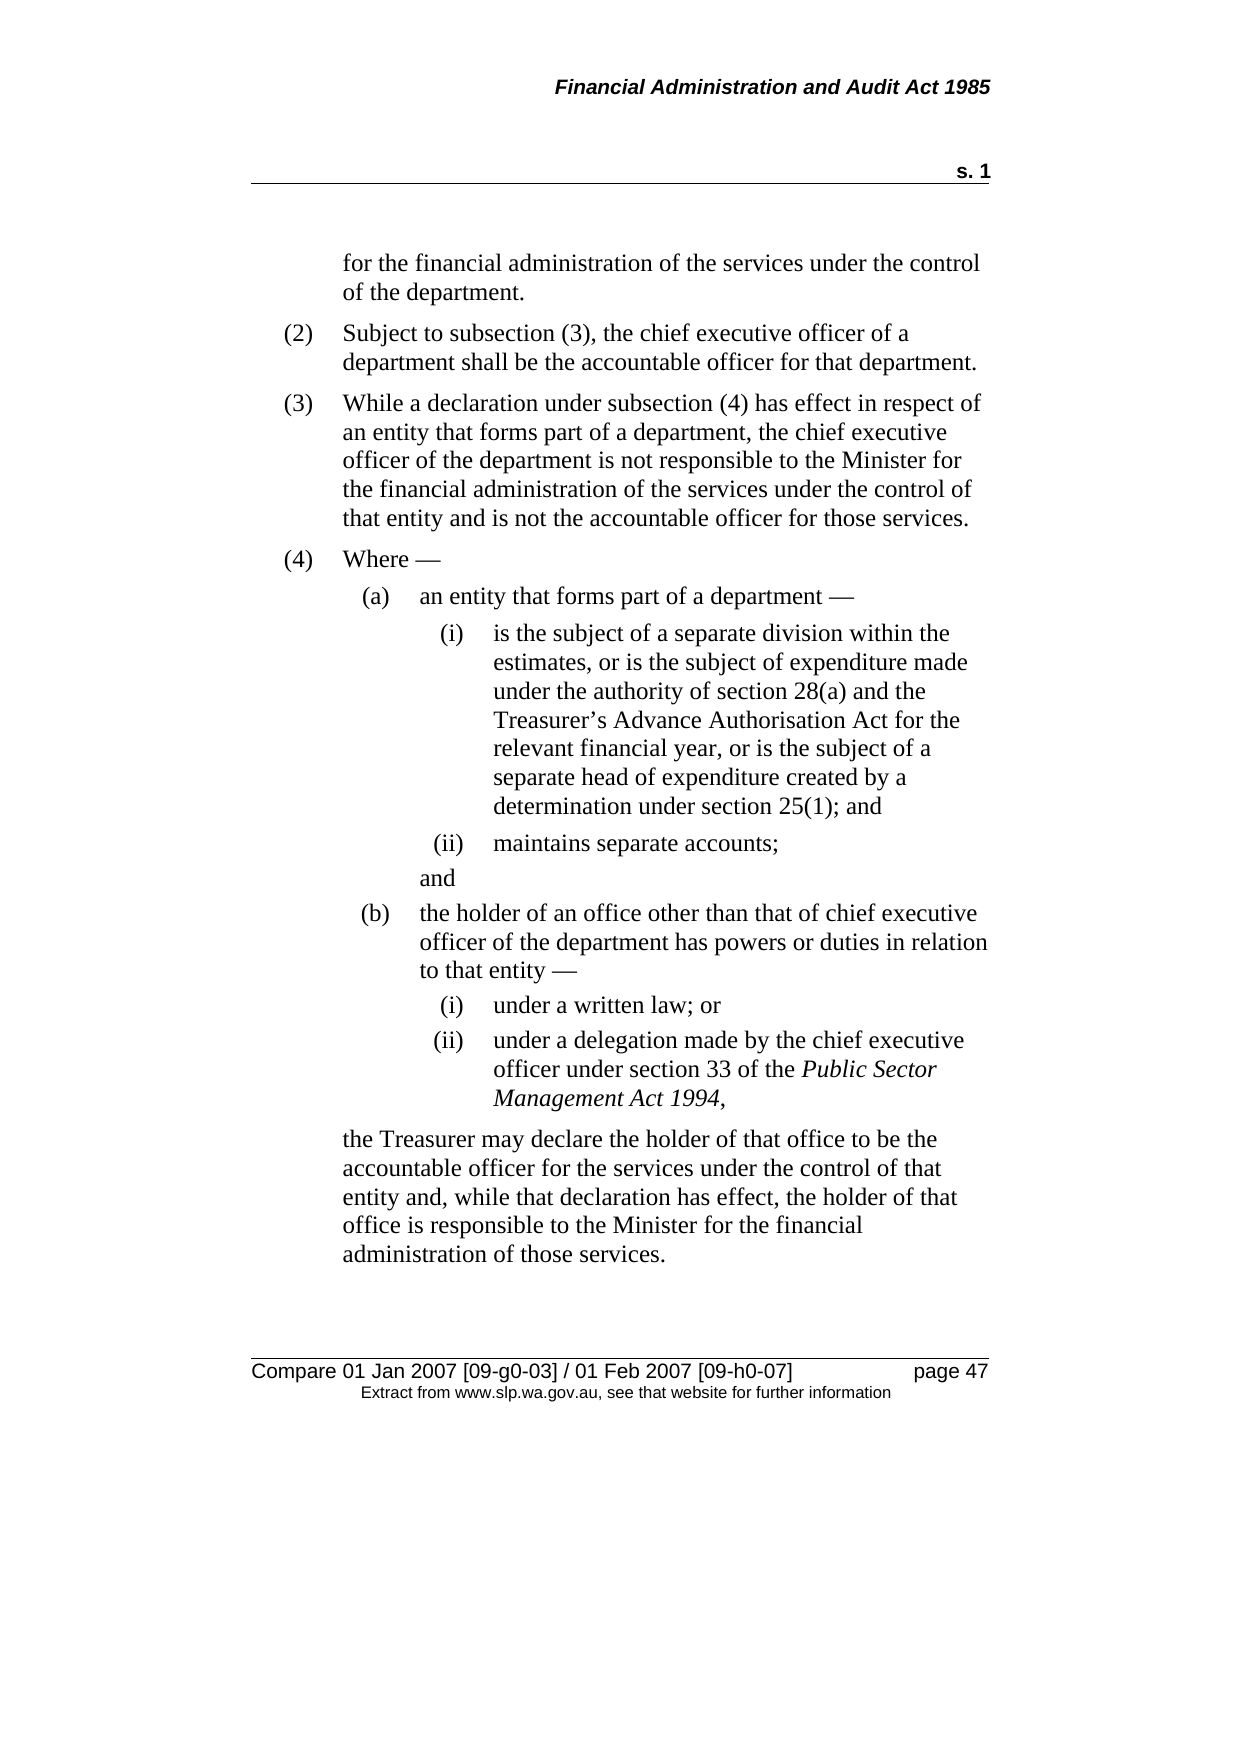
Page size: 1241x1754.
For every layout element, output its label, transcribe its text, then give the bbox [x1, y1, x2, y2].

text (2) Subject to subsection (3), the chief executive officer of a department shall be the accountable officer for that department. [251, 318, 989, 376]
text the Treasurer may declare the holder of that office to be the accountable officer for the services under the control of that entity and, while that declaration has effect, the holder of that office is responsible to the Minister for the financial administration of those services. [251, 1124, 989, 1268]
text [251, 248, 989, 306]
text (4) Where — [251, 544, 989, 573]
text (a) an entity that forms part of a department — [251, 581, 989, 610]
text (ii) under a delegation made by the chief executive officer under section 33 of the Public Sector Management Act 1994, [251, 1026, 989, 1112]
text (ii) maintains separate accounts; [251, 828, 989, 857]
text (b) the holder of an office other than that of chief executive officer of the department has powers or duties in relation to that entity — [251, 898, 989, 984]
text (i) is the subject of a separate division within the estimates, or is the subject of expenditure made under the authority of section 28(a) and the Treasurer’s Advance Authorisation Act for the relevant financial year, or is the subject of a separate head of expenditure created by a determination under section 25(1); and [251, 618, 989, 820]
text (3) While a declaration under subsection (4) has effect in respect of an entity that forms part of a department, the chief executive officer of the department is not responsible to the Minister for the financial administration of the services under the control of that entity and is not the accountable officer for those services. [251, 388, 989, 532]
text (i) under a written law; or [251, 991, 989, 1019]
text and [251, 863, 989, 892]
